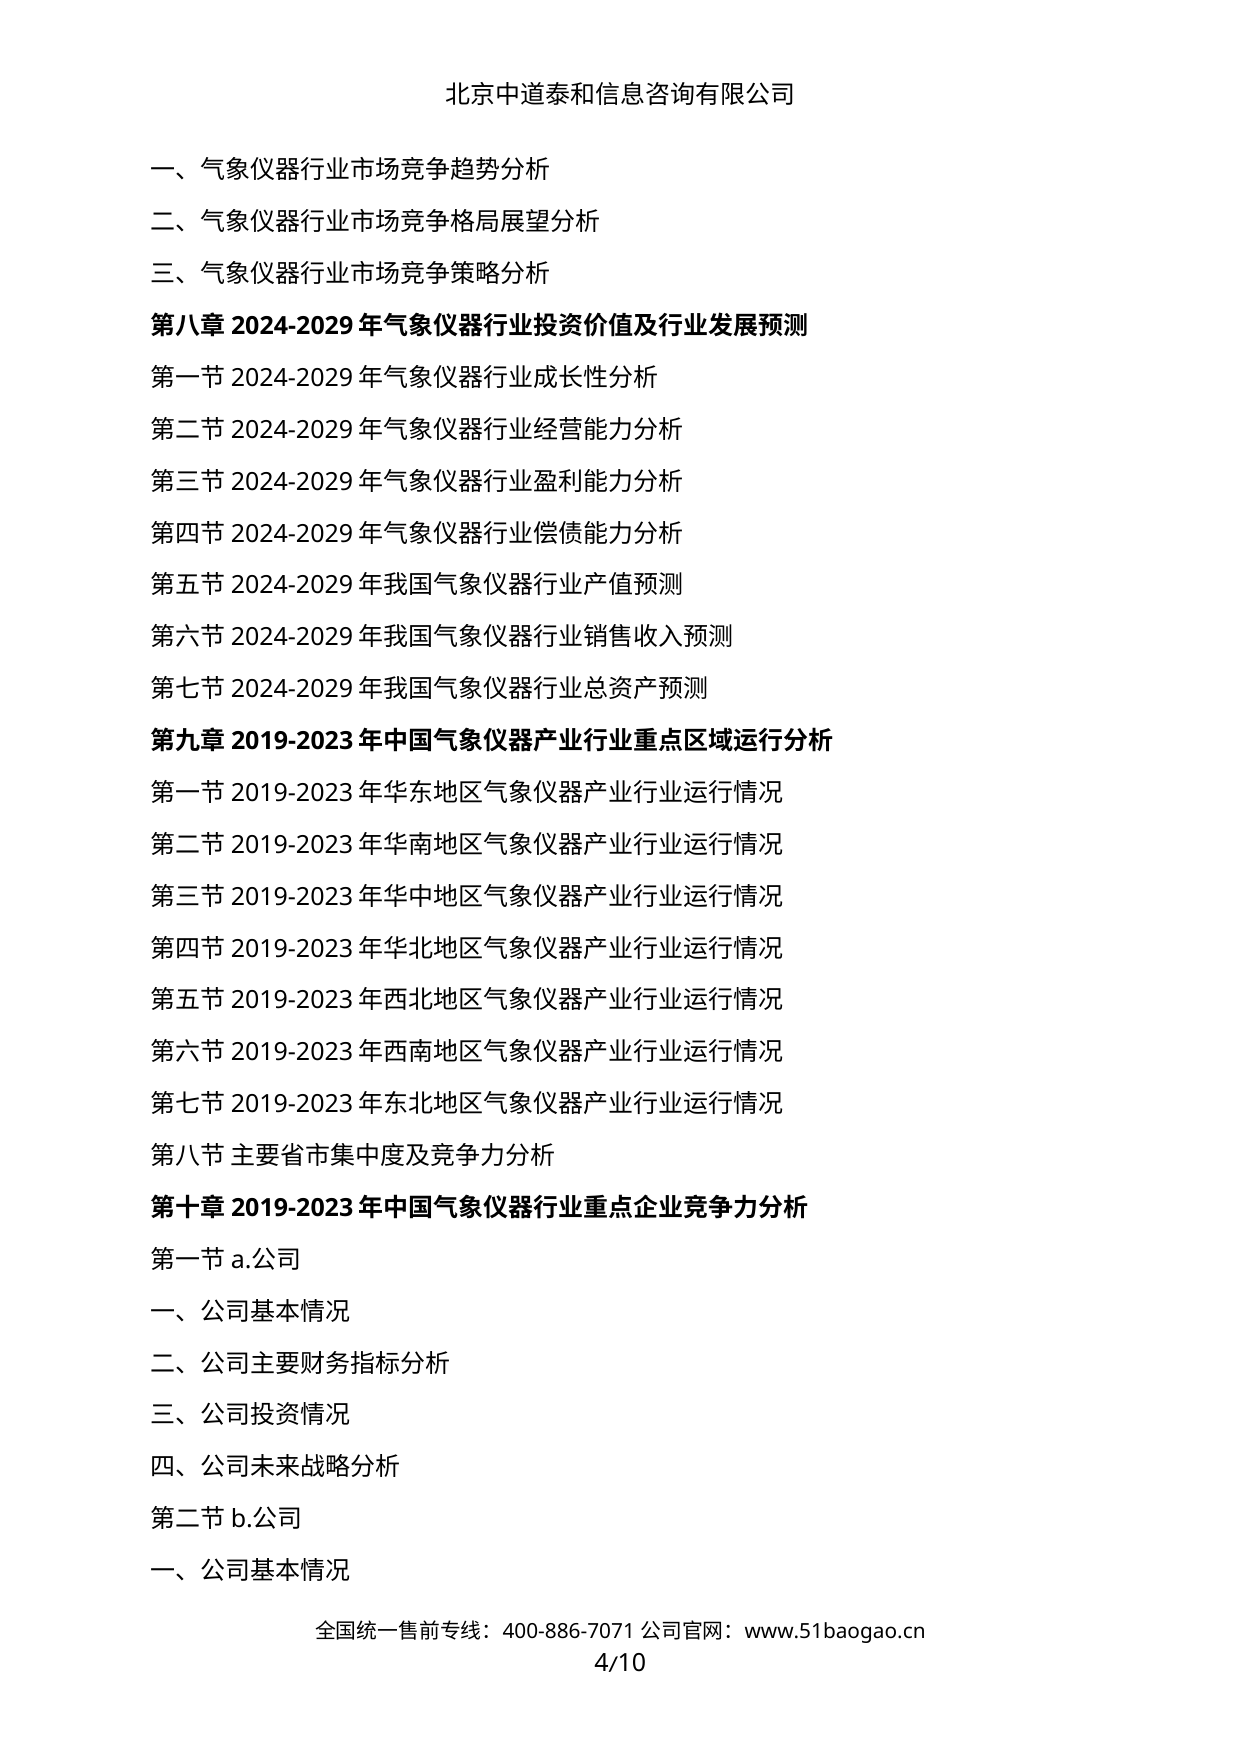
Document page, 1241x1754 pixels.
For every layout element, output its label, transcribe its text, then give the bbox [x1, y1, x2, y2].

text 第一节 2019-2023年华东地区气象仪器产业行业运行情况 [150, 772, 1090, 809]
text 二、公司主要财务指标分析 [150, 1343, 1090, 1379]
text 二、气象仪器行业市场竞争格局展望分析 [150, 202, 1090, 238]
text 第八节 主要省市集中度及竞争力分析 [150, 1136, 1090, 1172]
text 第一节 a.公司 [150, 1239, 1090, 1276]
text 第七节 2019-2023年东北地区气象仪器产业行业运行情况 [150, 1084, 1090, 1120]
text 一、公司基本情况 [150, 1291, 1090, 1327]
text 第一节 2024-2029年气象仪器行业成长性分析 [150, 357, 1090, 394]
text 一、气象仪器行业市场竞争趋势分析 [150, 150, 1090, 186]
text 三、气象仪器行业市场竞争策略分析 [150, 254, 1090, 290]
text 第六节 2019-2023年西南地区气象仪器产业行业运行情况 [150, 1032, 1090, 1068]
text 第六节 2024-2029年我国气象仪器行业销售收入预测 [150, 617, 1090, 653]
text 第五节 2019-2023年西北地区气象仪器产业行业运行情况 [150, 980, 1090, 1016]
text 第三节 2024-2029年气象仪器行业盈利能力分析 [150, 461, 1090, 497]
text 一、公司基本情况 [150, 1551, 1090, 1587]
text 四、公司未来战略分析 [150, 1447, 1090, 1483]
text 第九章 2019-2023年中国气象仪器产业行业重点区域运行分析 [150, 721, 1090, 757]
text 第四节 2024-2029年气象仪器行业偿债能力分析 [150, 513, 1090, 549]
text 第四节 2019-2023年华北地区气象仪器产业行业运行情况 [150, 928, 1090, 964]
text 第二节 b.公司 [150, 1499, 1090, 1535]
text 第二节 2024-2029年气象仪器行业经营能力分析 [150, 409, 1090, 446]
text 三、公司投资情况 [150, 1395, 1090, 1431]
text 第三节 2019-2023年华中地区气象仪器产业行业运行情况 [150, 876, 1090, 912]
text 第五节 2024-2029年我国气象仪器行业产值预测 [150, 565, 1090, 601]
text 第二节 2019-2023年华南地区气象仪器产业行业运行情况 [150, 824, 1090, 861]
text 第七节 2024-2029年我国气象仪器行业总资产预测 [150, 669, 1090, 705]
text 第八章 2024-2029年气象仪器行业投资价值及行业发展预测 [150, 306, 1090, 342]
text 第十章 2019-2023年中国气象仪器行业重点企业竞争力分析 [150, 1187, 1090, 1224]
